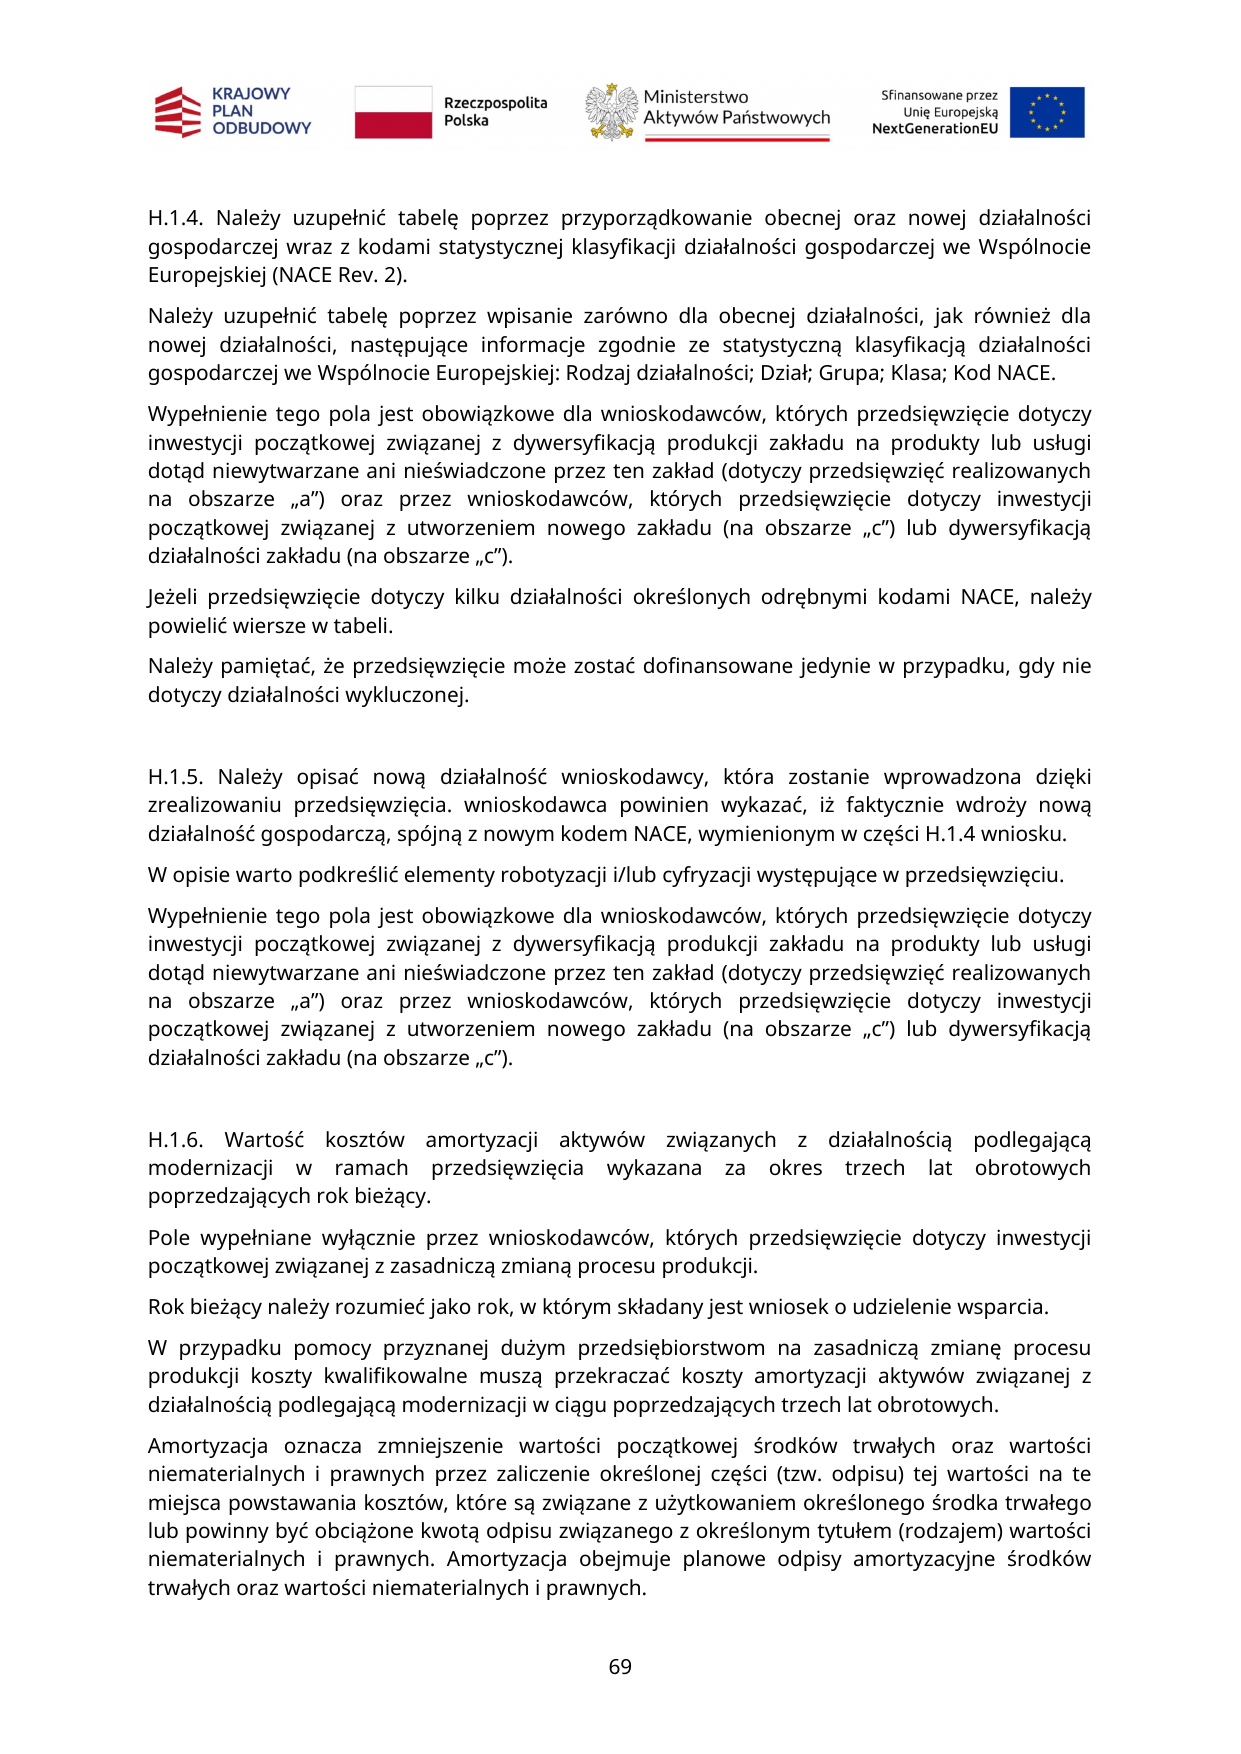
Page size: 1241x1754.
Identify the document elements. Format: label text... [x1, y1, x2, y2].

text Rok bieżący należy rozumieć jako rok, w którym składany jest wniosek o udzielenie wsparcia. [148, 1292, 1093, 1320]
text Wypełnienie tego pola jest obowiązkowe dla wnioskodawców, których przedsięwzięcie dotyczy inwestycji początkowej związanej z dywersyfikacją produkcji zakładu na produkty lub usługi dotąd niewytwarzane ani nieświadczone przez ten zakład (dotyczy przedsięwzięć realizowanych na obszarze „a”) oraz przez wnioskodawców, których przedsięwzięcie dotyczy inwestycji początkowej związanej z utworzeniem nowego zakładu (na obszarze „c”) lub dywersyfikacją działalności zakładu (na obszarze „c”). [148, 901, 1093, 1071]
text W opisie warto podkreślić elementy robotyzacji i/lub cyfryzacji występujące w przedsięwzięciu. [148, 860, 1093, 888]
text Wypełnienie tego pola jest obowiązkowe dla wnioskodawców, których przedsięwzięcie dotyczy inwestycji początkowej związanej z dywersyfikacją produkcji zakładu na produkty lub usługi dotąd niewytwarzane ani nieświadczone przez ten zakład (dotyczy przedsięwzięć realizowanych na obszarze „a”) oraz przez wnioskodawców, których przedsięwzięcie dotyczy inwestycji początkowej związanej z utworzeniem nowego zakładu (na obszarze „c”) lub dywersyfikacją działalności zakładu (na obszarze „c”). [148, 399, 1093, 570]
text Pole wypełniane wyłącznie przez wnioskodawców, których przedsięwzięcie dotyczy inwestycji początkowej związanej z zasadniczą zmianą procesu produkcji. [148, 1223, 1093, 1279]
subtitle H.1.4. Należy uzupełnić tabelę poprzez przyporządkowanie obecnej oraz nowej działalności gospodarczej wraz z kodami statystycznej klasyfikacji działalności gospodarczej we Wspólnocie Europejskiej (NACE Rev. 2). [148, 203, 1093, 289]
subtitle H.1.6. Wartość kosztów amortyzacji aktywów związanych z działalnością podlegającą modernizacji w ramach przedsięwzięcia wykazana za okres trzech lat obrotowych poprzedzających rok bieżący. [148, 1125, 1093, 1210]
subtitle H.1.5. Należy opisać nową działalność wnioskodawcy, która zostanie wprowadzona dzięki zrealizowaniu przedsięwzięcia. wnioskodawca powinien wykazać, iż faktycznie wdroży nową działalność gospodarczą, spójną z nowym kodem NACE, wymienionym w części H.1.4 wniosku. [148, 762, 1093, 847]
text Należy uzupełnić tabelę poprzez wpisanie zarówno dla obecnej działalności, jak również dla nowej działalności, następujące informacje zgodnie ze statystyczną klasyfikacją działalności gospodarczej we Wspólnocie Europejskiej: Rodzaj działalności; Dział; Grupa; Klasa; Kod NACE. [148, 301, 1093, 387]
text Amortyzacja oznacza zmniejszenie wartości początkowej środków trwałych oraz wartości niematerialnych i prawnych przez zaliczenie określonej części (tzw. odpisu) tej wartości na te miejsca powstawania kosztów, które są związane z użytkowaniem określonego środka trwałego lub powinny być obciążone kwotą odpisu związanego z określonym tytułem (rodzajem) wartości niematerialnych i prawnych. Amortyzacja obejmuje planowe odpisy amortyzacyjne środków trwałych oraz wartości niematerialnych i prawnych. [148, 1431, 1093, 1601]
text W przypadku pomocy przyznanej dużym przedsiębiorstwom na zasadniczą zmianę procesu produkcji koszty kwalifikowalne muszą przekraczać koszty amortyzacji aktywów związanej z działalnością podlegającą modernizacji w ciągu poprzedzających trzech lat obrotowych. [148, 1333, 1093, 1418]
text Jeżeli przedsięwzięcie dotyczy kilku działalności określonych odrębnymi kodami NACE, należy powielić wiersze w tabeli. [148, 582, 1093, 639]
text Należy pamiętać, że przedsięwzięcie może zostać dofinansowane jedynie w przypadku, gdy nie dotyczy działalności wykluczonej. [148, 652, 1093, 708]
picture [147, 73, 1093, 151]
